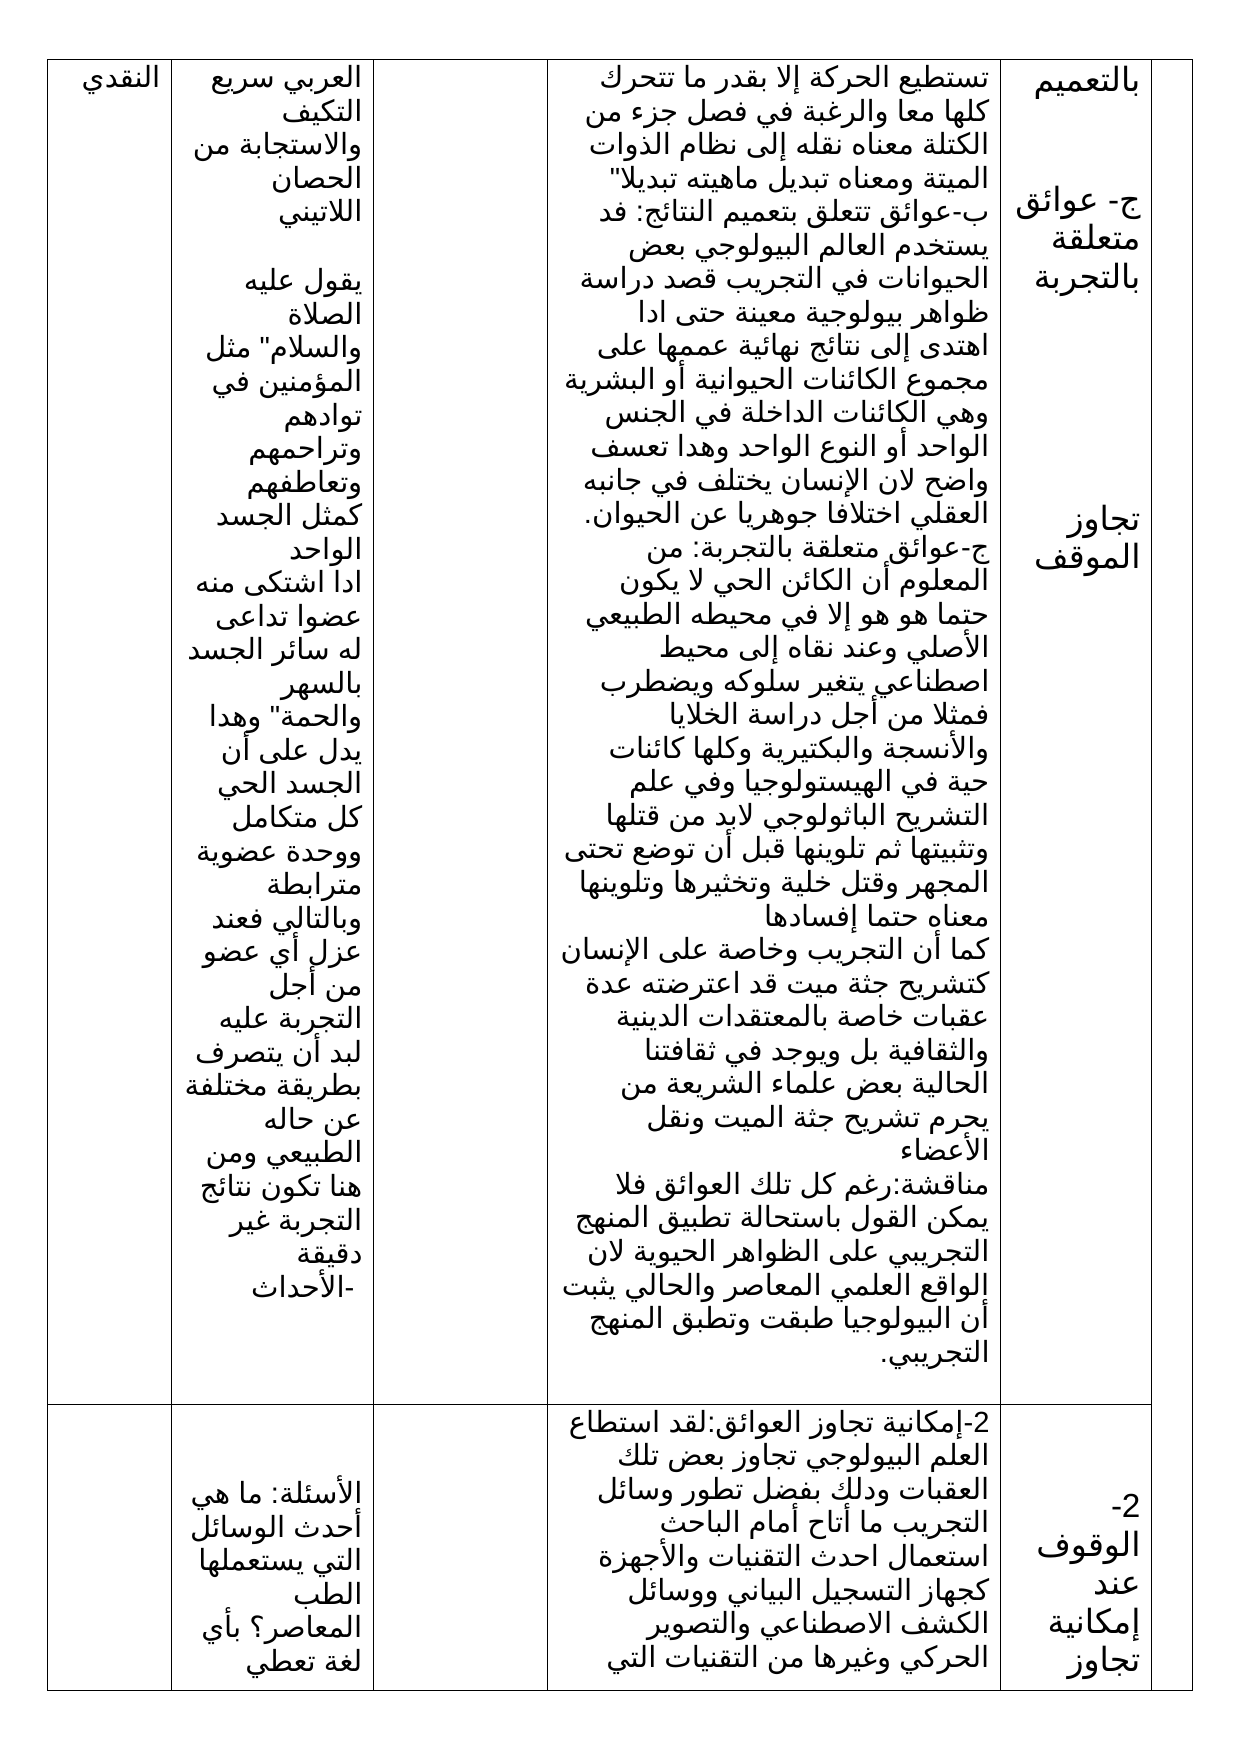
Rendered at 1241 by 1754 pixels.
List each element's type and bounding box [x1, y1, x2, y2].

table_cell [548, 60, 1000, 1404]
table_cell [172, 60, 373, 1404]
table_cell [548, 1405, 1000, 1690]
table_cell [1001, 60, 1151, 1404]
table_cell [1001, 1405, 1151, 1690]
table_cell [48, 1405, 171, 1690]
table_cell [374, 60, 547, 1404]
table_cell [172, 1405, 373, 1690]
table_cell [374, 1405, 547, 1690]
table_cell [48, 60, 171, 1404]
